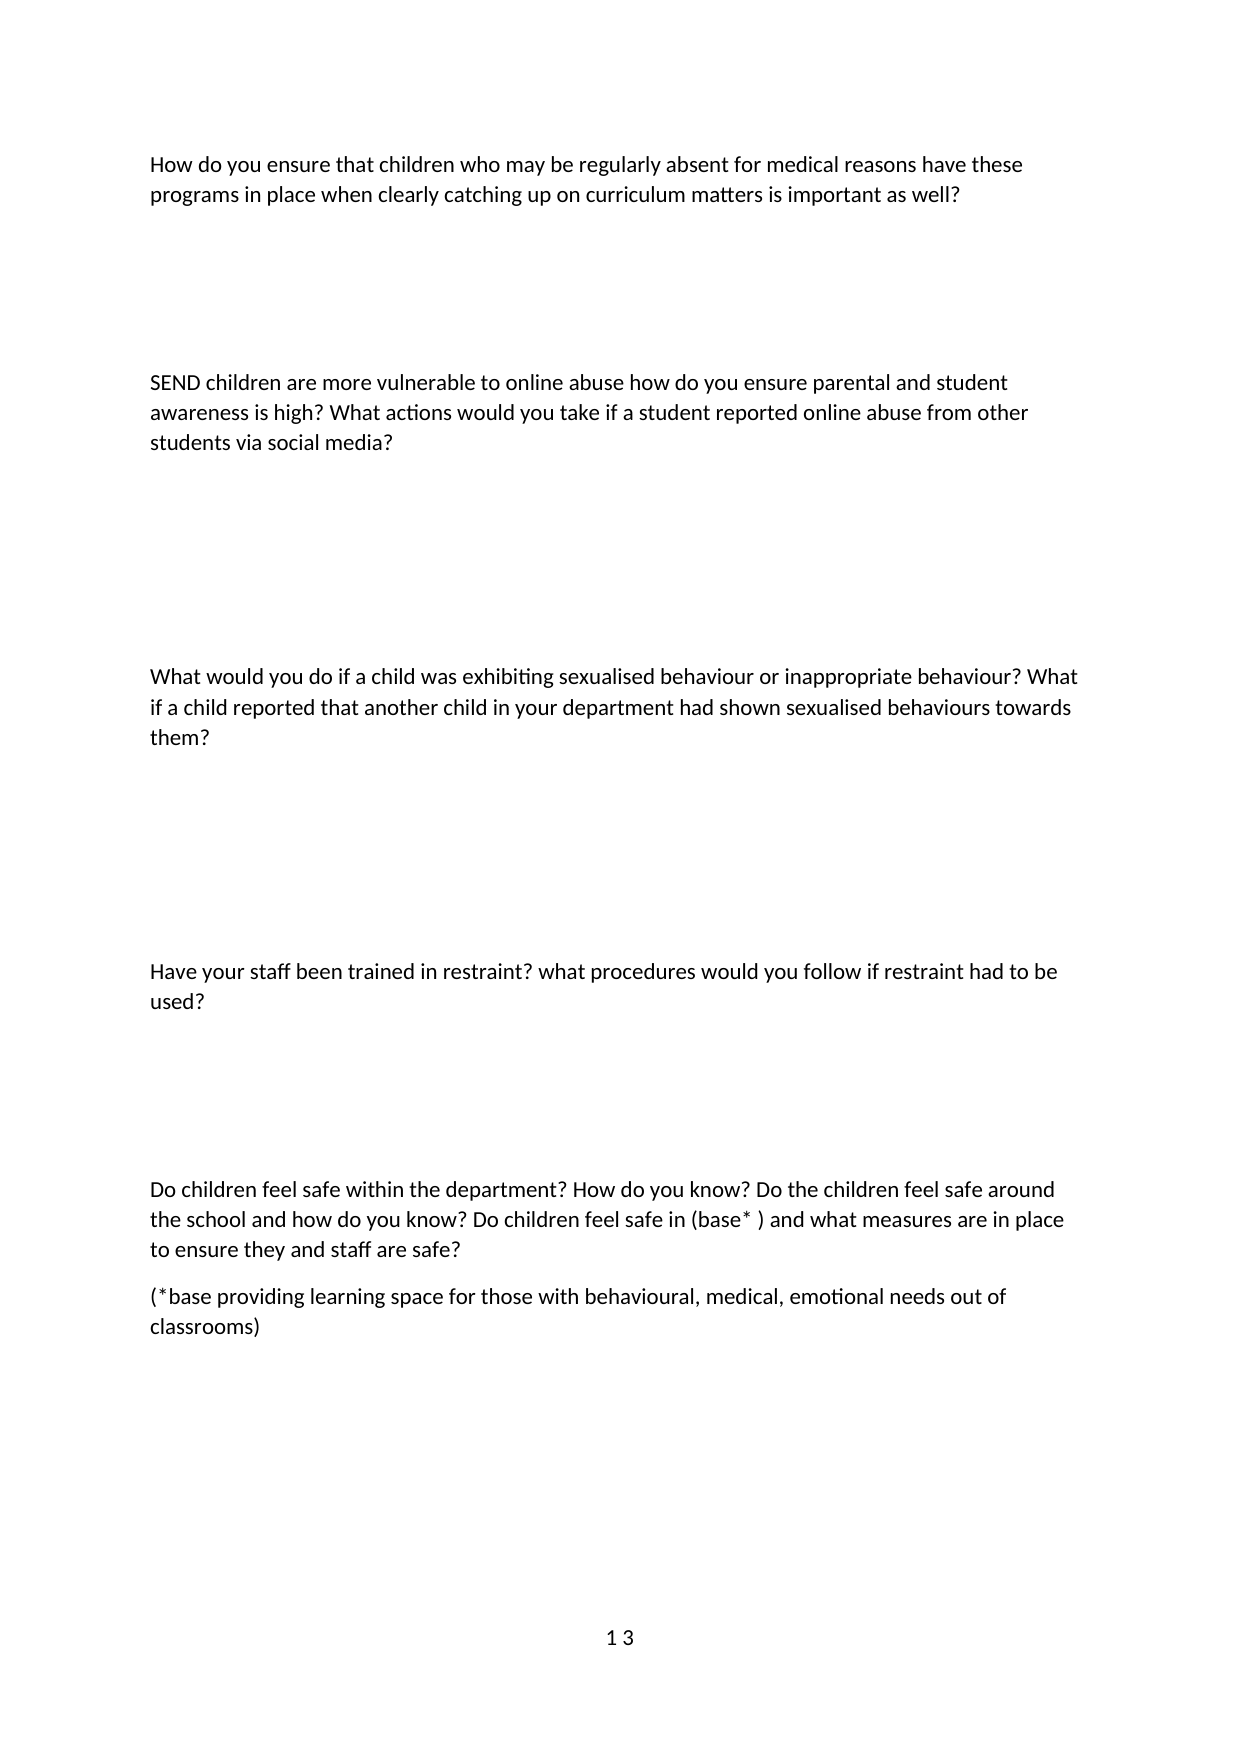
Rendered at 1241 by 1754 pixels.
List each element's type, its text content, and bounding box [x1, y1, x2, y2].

text How do you ensure that children who may be regularly absent for medical reasons have these programs in place when clearly catching up on curriculum matters is important as well? [150, 150, 1090, 208]
text Do children feel safe within the department? How do you know? Do the children feel safe around the school and how do you know? Do children feel safe in (base* ) and what measures are in place to ensure they and staff are safe? [150, 1175, 1090, 1263]
text SEND children are more vulnerable to online abuse how do you ensure parental and student awareness is high? What actions would you take if a student reported online abuse from other students via social media? [150, 368, 1090, 456]
text (*base providing learning space for those with behavioural, medical, emotional needs out of classrooms) [150, 1282, 1090, 1341]
text Have your staff been trained in restraint? what procedures would you follow if restraint had to be used? [150, 957, 1090, 1016]
text What would you do if a child was exhibiting sexualised behaviour or inappropriate behaviour? What if a child reported that another child in your department had shown sexualised behaviours towards them? [150, 662, 1090, 751]
